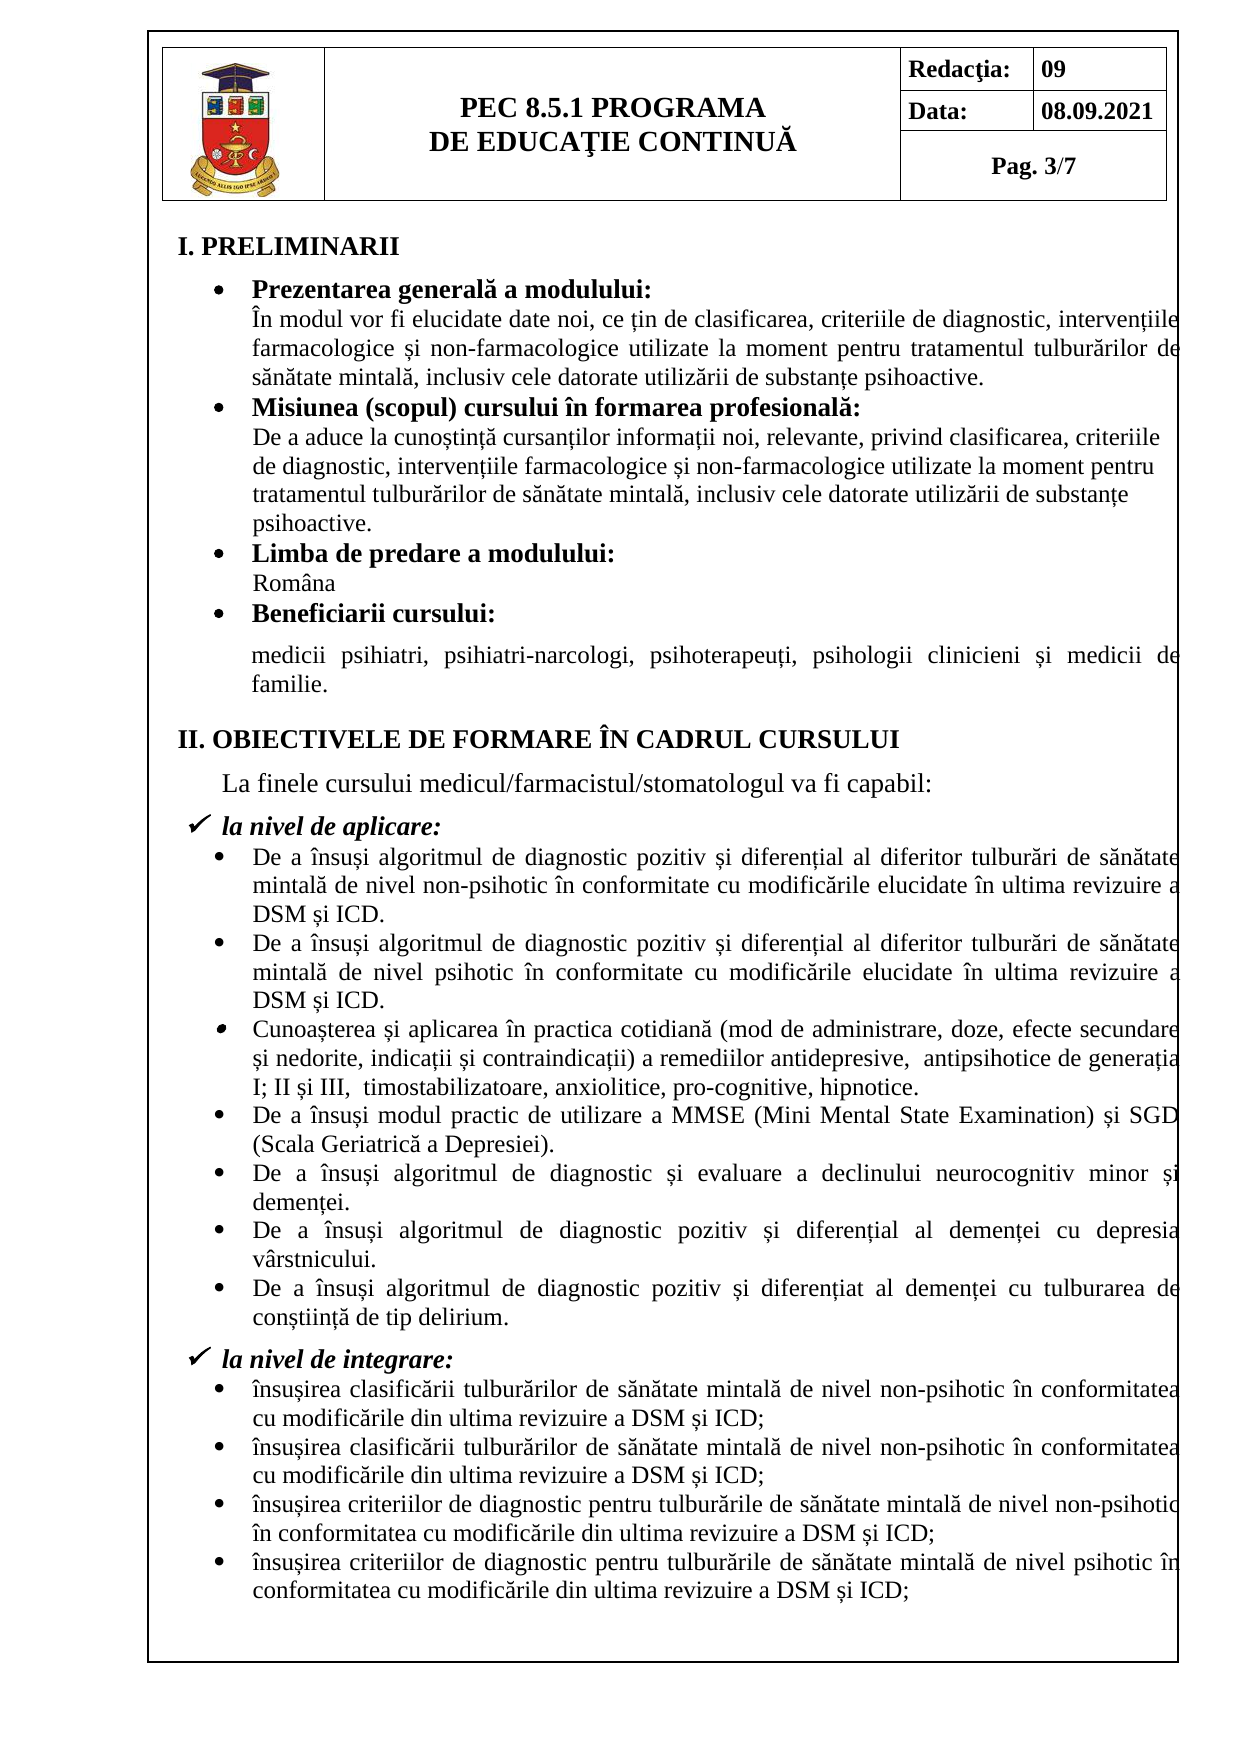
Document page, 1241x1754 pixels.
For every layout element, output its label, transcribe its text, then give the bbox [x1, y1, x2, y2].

list însușirea clasificării tulburărilor de sănătate mintală de nivel non-psihotic în conformitatea cu modificările din ultima revizuire a DSM și ICD; [215, 1374, 1181, 1432]
list însușirea criteriilor de diagnostic pentru tulburările de sănătate mintală de nivel non-psihotic în conformitatea cu modificările din ultima revizuire a DSM și ICD; [215, 1489, 1181, 1547]
list însușirea clasificării tulburărilor de sănătate mintală de nivel non-psihotic în conformitatea cu modificările din ultima revizuire a DSM și ICD; [215, 1432, 1181, 1489]
list la nivel de integrare: [184, 1343, 1181, 1374]
list la nivel de aplicare: [184, 810, 1181, 842]
list Limba de predare a modulului: [214, 537, 1181, 568]
list De a însuși algoritmul de diagnostic pozitiv și diferențial al diferitor tulburări de sănătate mintală de nivel psihotic în conformitate cu modificările elucidate în ultima revizuire a DSM și ICD. [215, 928, 1181, 1014]
text I. Preliminarii [177, 230, 1181, 261]
list Cunoașterea și aplicarea în practica cotidiană (mod de administrare, doze, efecte secundare și nedorite, indicații și contraindicații) a remediilor antidepresive, antipsihotice de generația I; II și III, timostabilizatoare, anxiolitice, pro-cognitive, hipnotice. [215, 1014, 1181, 1100]
list Prezentarea generală a modulului: [214, 273, 1181, 304]
list De a însuși modul practic de utilizare a MMSE (Mini Mental State Examination) și SGD (Scala Geriatrică a Depresiei). [215, 1100, 1181, 1158]
list De a însuși algoritmul de diagnostic și evaluare a declinului neurocognitiv minor și demenței. [215, 1158, 1181, 1215]
text La finele cursului medicul/farmacistul/stomatologul va fi capabil: [177, 767, 1181, 798]
text medicii psihiatri, psihiatri-narcologi, psihoterapeuți, psihologii clinicieni și medicii de familie. [251, 641, 1181, 698]
list Beneficiarii cursului: [214, 597, 1181, 628]
list De a însuși algoritmul de diagnostic pozitiv și diferențial al demenței cu depresia vârstnicului. [215, 1215, 1181, 1273]
text II. Obiectivele de formare în cadrul Cursului [177, 723, 1181, 754]
list Misiunea (scopul) cursului în formarea profesională: [214, 391, 1181, 422]
list De a însuși algoritmul de diagnostic pozitiv și diferențiat al demenței cu tulburarea de conștiință de tip delirium. [215, 1273, 1181, 1330]
list În modul vor fi elucidate date noi, ce țin de clasificarea, criteriile de diagnostic, intervențiile farmacologice și non-farmacologice utilizate la moment pentru tratamentul tulburărilor de sănătate mintală, inclusiv cele datorate utilizării de substanțe psihoactive. [252, 304, 1181, 391]
list De a aduce la cunoștință cursanților informații noi, relevante, privind clasificarea, criteriile de diagnostic, intervențiile farmacologice și non-farmacologice utilizate la moment pentru tratamentul tulburărilor de sănătate mintală, inclusiv cele datorate utilizării de substanțe psihoactive. [252, 422, 1181, 537]
list însușirea criteriilor de diagnostic pentru tulburările de sănătate mintală de nivel psihotic în conformitatea cu modificările din ultima revizuire a DSM și ICD; [215, 1547, 1181, 1604]
list Româna [252, 568, 1181, 597]
picture [190, 63, 280, 198]
list De a însuși algoritmul de diagnostic pozitiv și diferențial al diferitor tulburări de sănătate mintală de nivel non-psihotic în conformitate cu modificările elucidate în ultima revizuire a DSM și ICD. [215, 842, 1181, 928]
